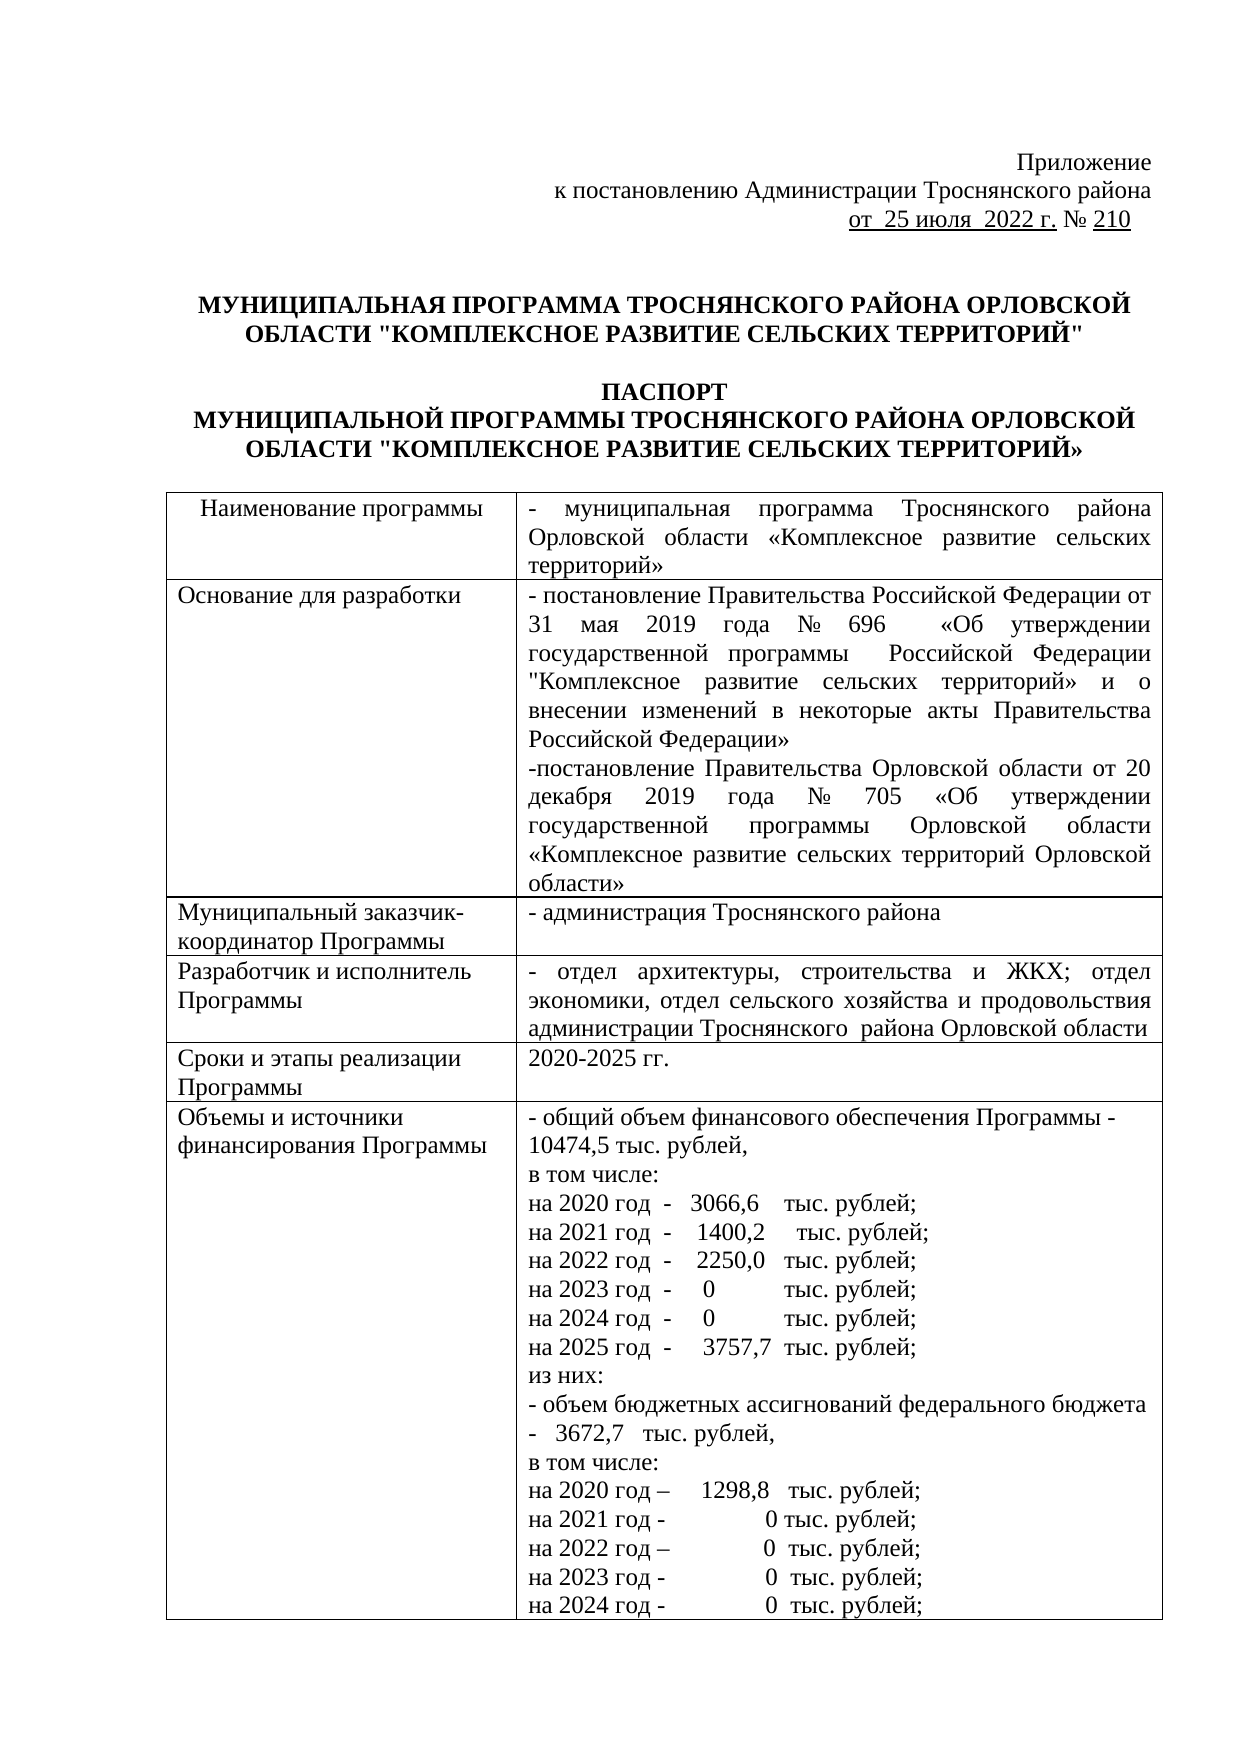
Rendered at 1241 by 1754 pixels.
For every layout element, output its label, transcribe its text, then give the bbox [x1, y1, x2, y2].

text к постановлению Администрации Троснянского района [177, 176, 1152, 204]
table_cell Основание для разработки [167, 580, 516, 896]
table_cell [517, 1102, 1162, 1619]
title ПАСПОРТ [177, 377, 1152, 406]
table_header Наименование программы [167, 493, 516, 579]
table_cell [167, 1102, 516, 1619]
title МУНИЦИПАЛЬНОЙ ПРОГРАММЫ ТРОСНЯНСКОГО РАЙОНА ОРЛОВСКОЙ ОБЛАСТИ "КОМПЛЕКСНОЕ РАЗВИТИЕ СЕЛЬСКИХ ТЕРРИТОРИЙ» [177, 406, 1152, 463]
table_cell - отдел архитектуры, строительства и ЖКХ; отдел экономики, отдел сельского хозяйства и продовольствия администрации Троснянского района Орловской области [517, 956, 1162, 1042]
table_cell Сроки и этапы реализации Программы [167, 1043, 516, 1101]
table_cell - администрация Троснянского района [517, 898, 1162, 955]
table_header - муниципальная программа Троснянского района Орловской области «Комплексное развитие сельских территорий» [517, 493, 1162, 579]
text Приложение [177, 147, 1152, 176]
table_cell Муниципальный заказчик-координатор Программы [167, 898, 516, 955]
table_cell Разработчик и исполнитель Программы [167, 956, 516, 1042]
table_cell - постановление Правительства Российской Федерации от 31 мая 2019 года № 696 «Об утверждении государственной программы Российской Федерации "Комплексное развитие сельских территорий» и о внесении изменений в некоторые акты Правительства Российской Федерации» -постановление Правительства Орловской области от 20 декабря 2019 года № 705 «Об утверждении государственной программы Орловской области «Комплексное развитие сельских территорий Орловской области» [517, 580, 1162, 896]
text от 25 июля 2022 г. № 210 [177, 204, 1152, 233]
table_cell 2020-2025 гг. [517, 1043, 1162, 1101]
title МУНИЦИПАЛЬНАЯ ПРОГРАММА ТРОСНЯНСКОГО РАЙОНА ОРЛОВСКОЙ ОБЛАСТИ "КОМПЛЕКСНОЕ РАЗВИТИЕ СЕЛЬСКИХ ТЕРРИТОРИЙ" [177, 291, 1152, 348]
